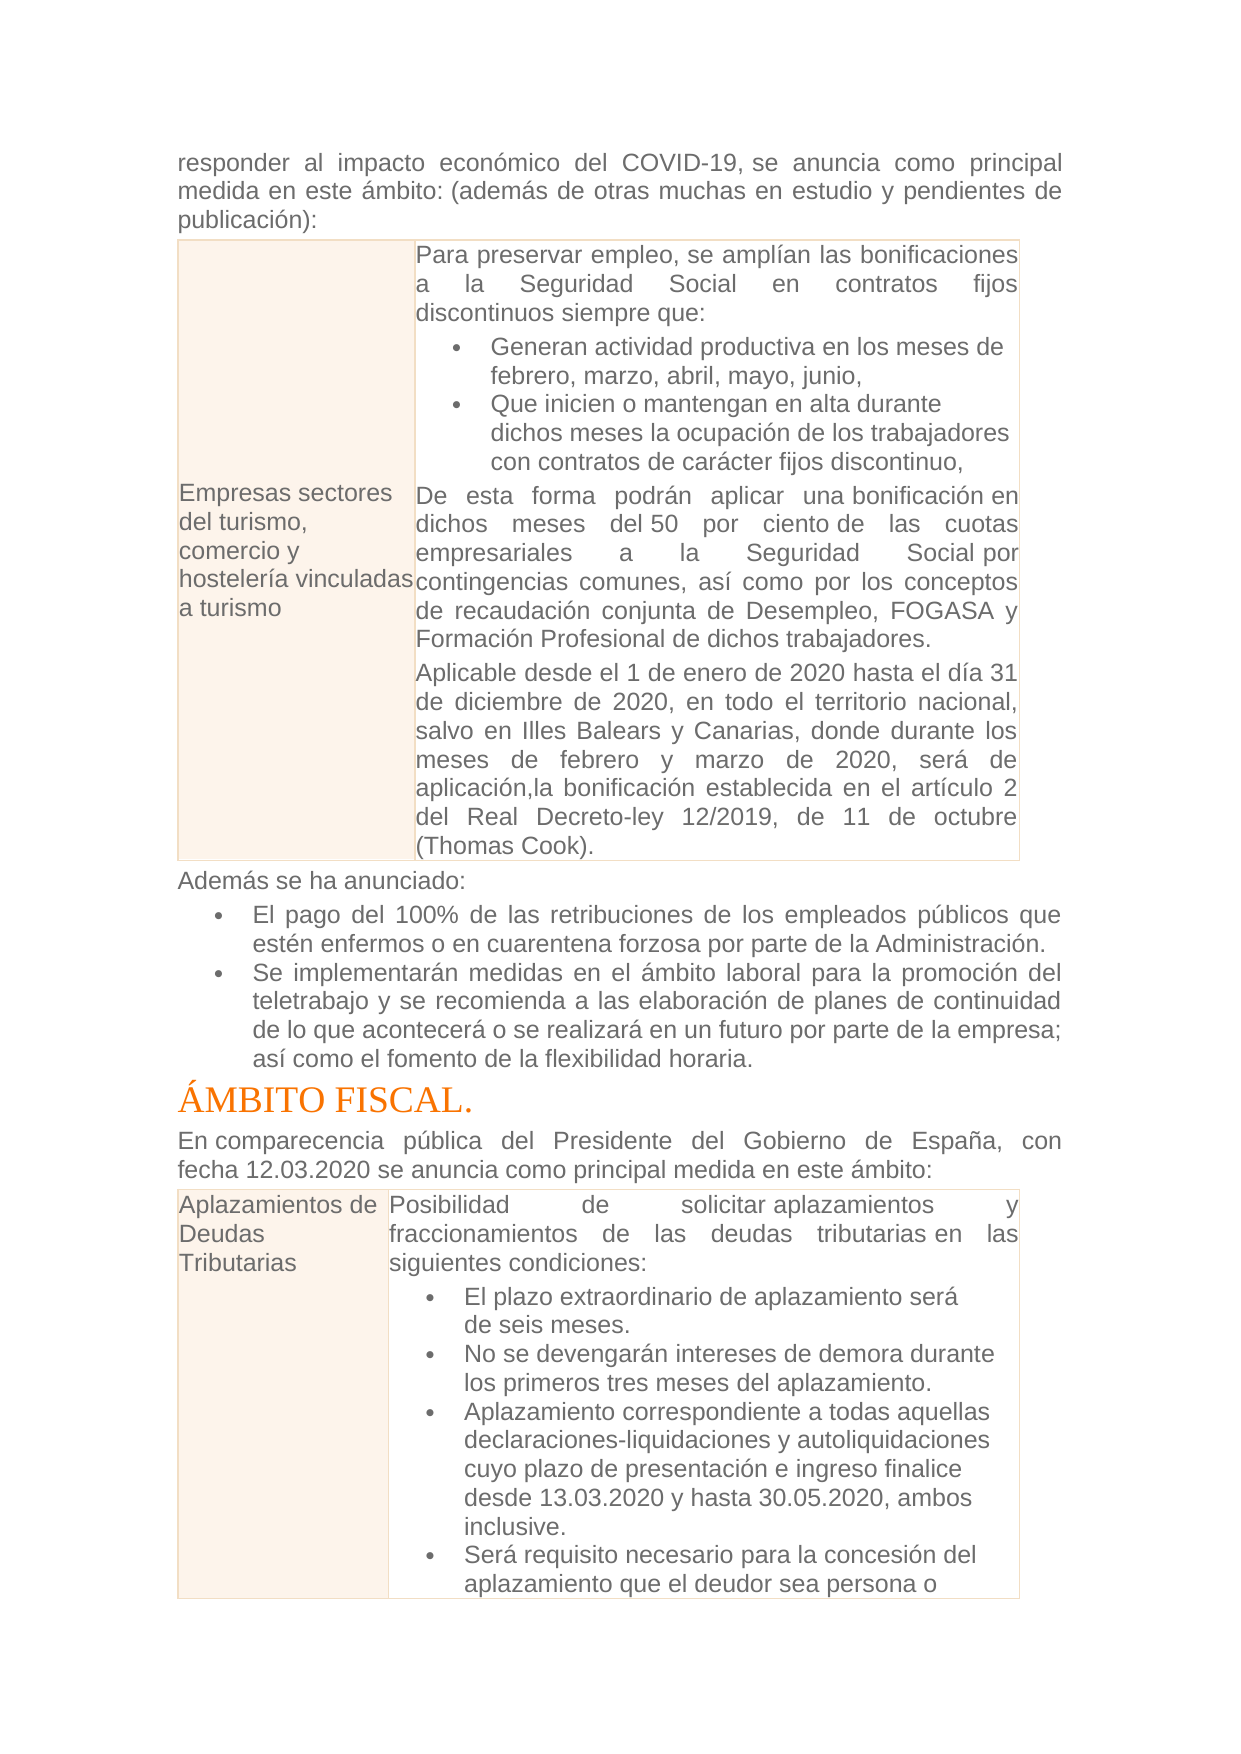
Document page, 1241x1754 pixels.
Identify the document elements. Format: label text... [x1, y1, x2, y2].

list El pago del 100% de las retribuciones de los empleados públicos que estén enfermos o en cuarentena forzosa por parte de la Administración. [215, 900, 1063, 958]
list Se implementarán medidas en el ámbito laboral para la promoción del teletrabajo y se recomienda a las elaboración de planes de continuidad de lo que acontecerá o se realizará en un futuro por parte de la empresa; así como el fomento de la flexibilidad horaria. [215, 958, 1063, 1073]
text Además se ha anunciado: [177, 866, 1063, 895]
text ÁMBITO FISCAL. [177, 1078, 1063, 1121]
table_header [389, 1190, 1019, 1598]
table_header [179, 1190, 388, 1598]
table_header Para preservar empleo, se amplían las bonificaciones a la Seguridad Social en contratos fijos discontinuos siempre que: Generan actividad productiva en los meses de febrero, marzo, abril, mayo, junio, Que inicien o mantengan en alta durante dichos meses la ocupación de los trabajadores con contratos de carácter fijos discontinuo, De esta forma podrán aplicar una bonificación en dichos meses del 50 por ciento de las cuotas empresariales a la Seguridad Social por contingencias comunes, así como por los conceptos de recaudación conjunta de Desempleo, FOGASA y Formación Profesional de dichos trabajadores. Aplicable desde el 1 de enero de 2020 hasta el día 31 de diciembre de 2020, en todo el territorio nacional, salvo en Illes Balears y Canarias, donde durante los meses de febrero y marzo de 2020, será de aplicación,la bonificación establecida en el artículo 2 del Real Decreto-ley 12/2019, de 11 de octubre (Thomas Cook). [416, 241, 1019, 859]
table_header Empresas sectores del turismo, comercio y hostelería vinculadas a turismo [179, 241, 414, 859]
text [177, 148, 1063, 234]
text En comparecencia pública del Presidente del Gobierno de España, con fecha 12.03.2020 se anuncia como principal medida en este ámbito: [177, 1126, 1063, 1183]
